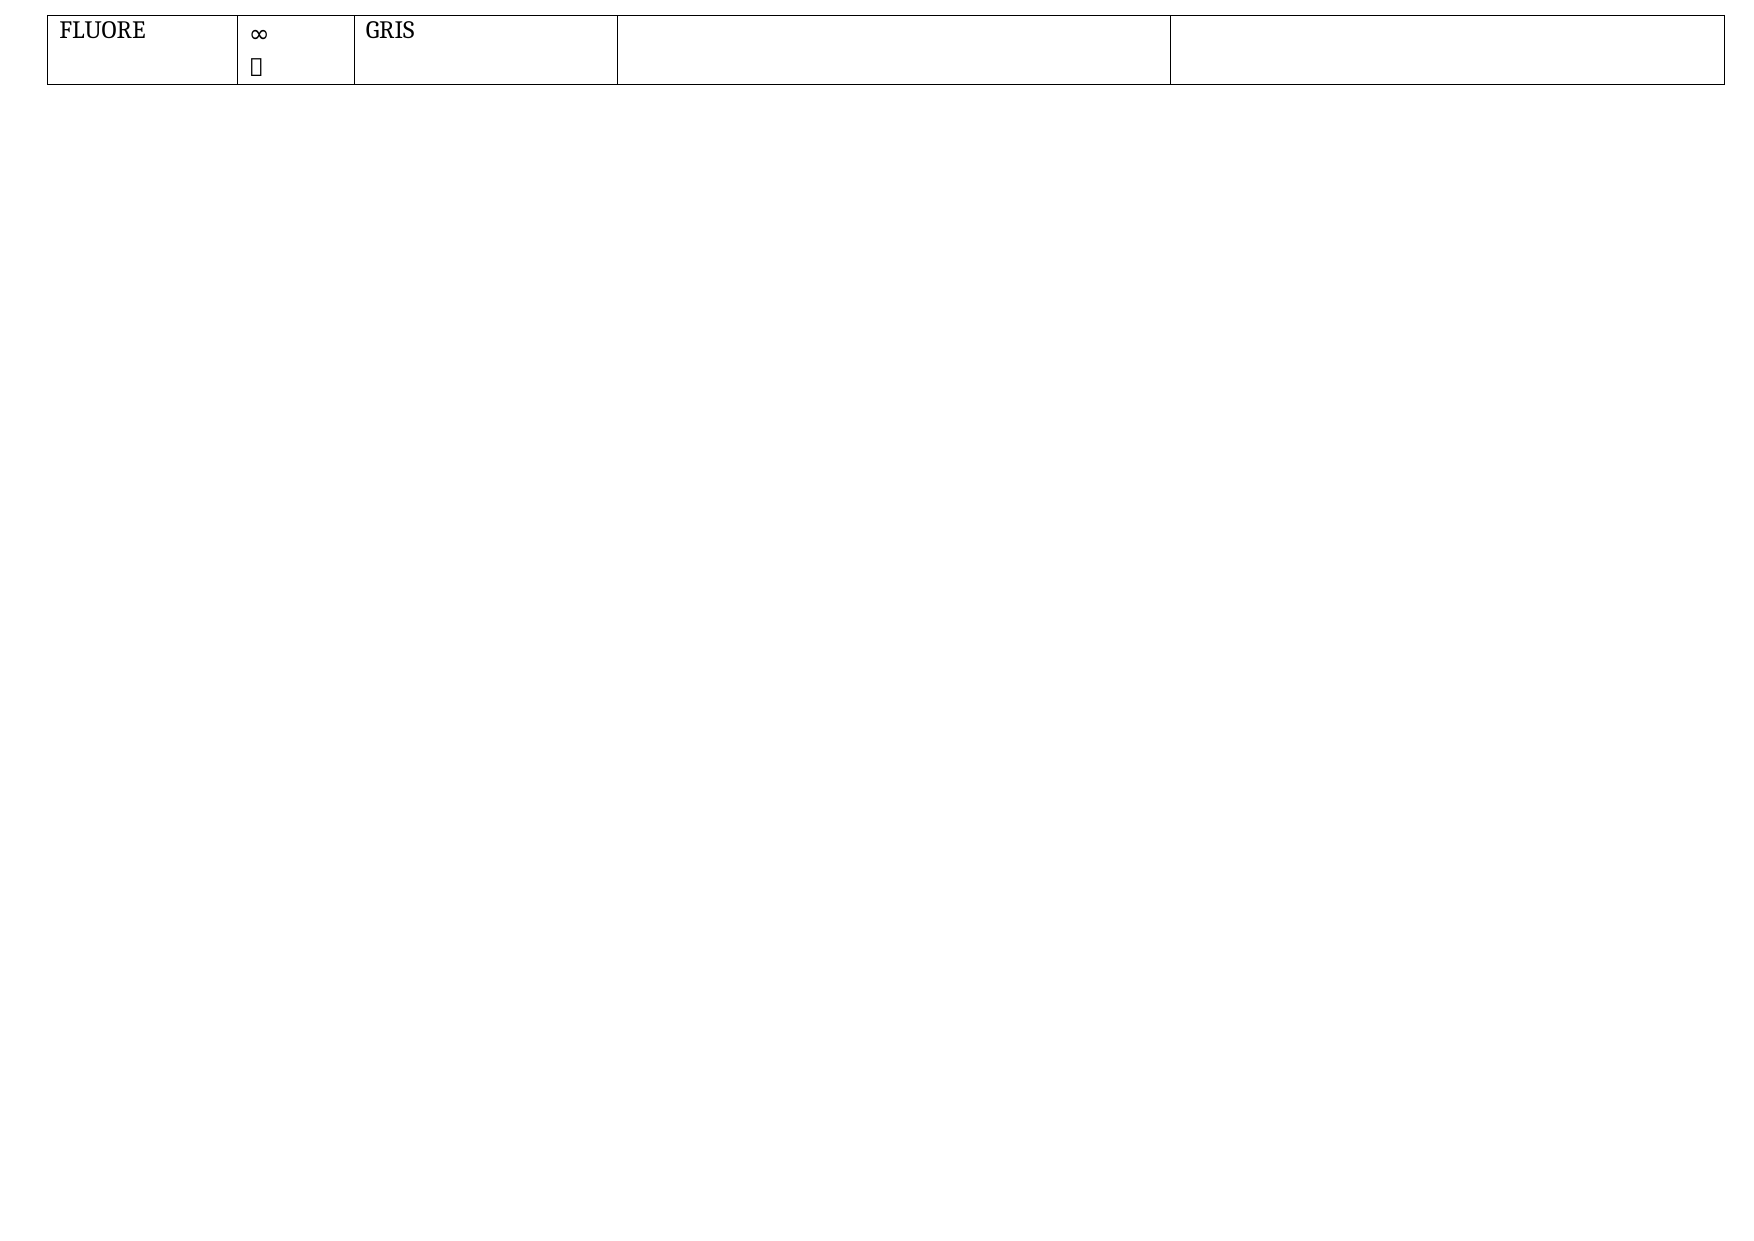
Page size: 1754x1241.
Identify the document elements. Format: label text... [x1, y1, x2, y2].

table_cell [355, 16, 617, 84]
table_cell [1171, 16, 1724, 84]
table_cell  ☐ ∧  ∞  [238, 16, 354, 84]
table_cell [618, 16, 1170, 84]
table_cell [48, 16, 237, 84]
